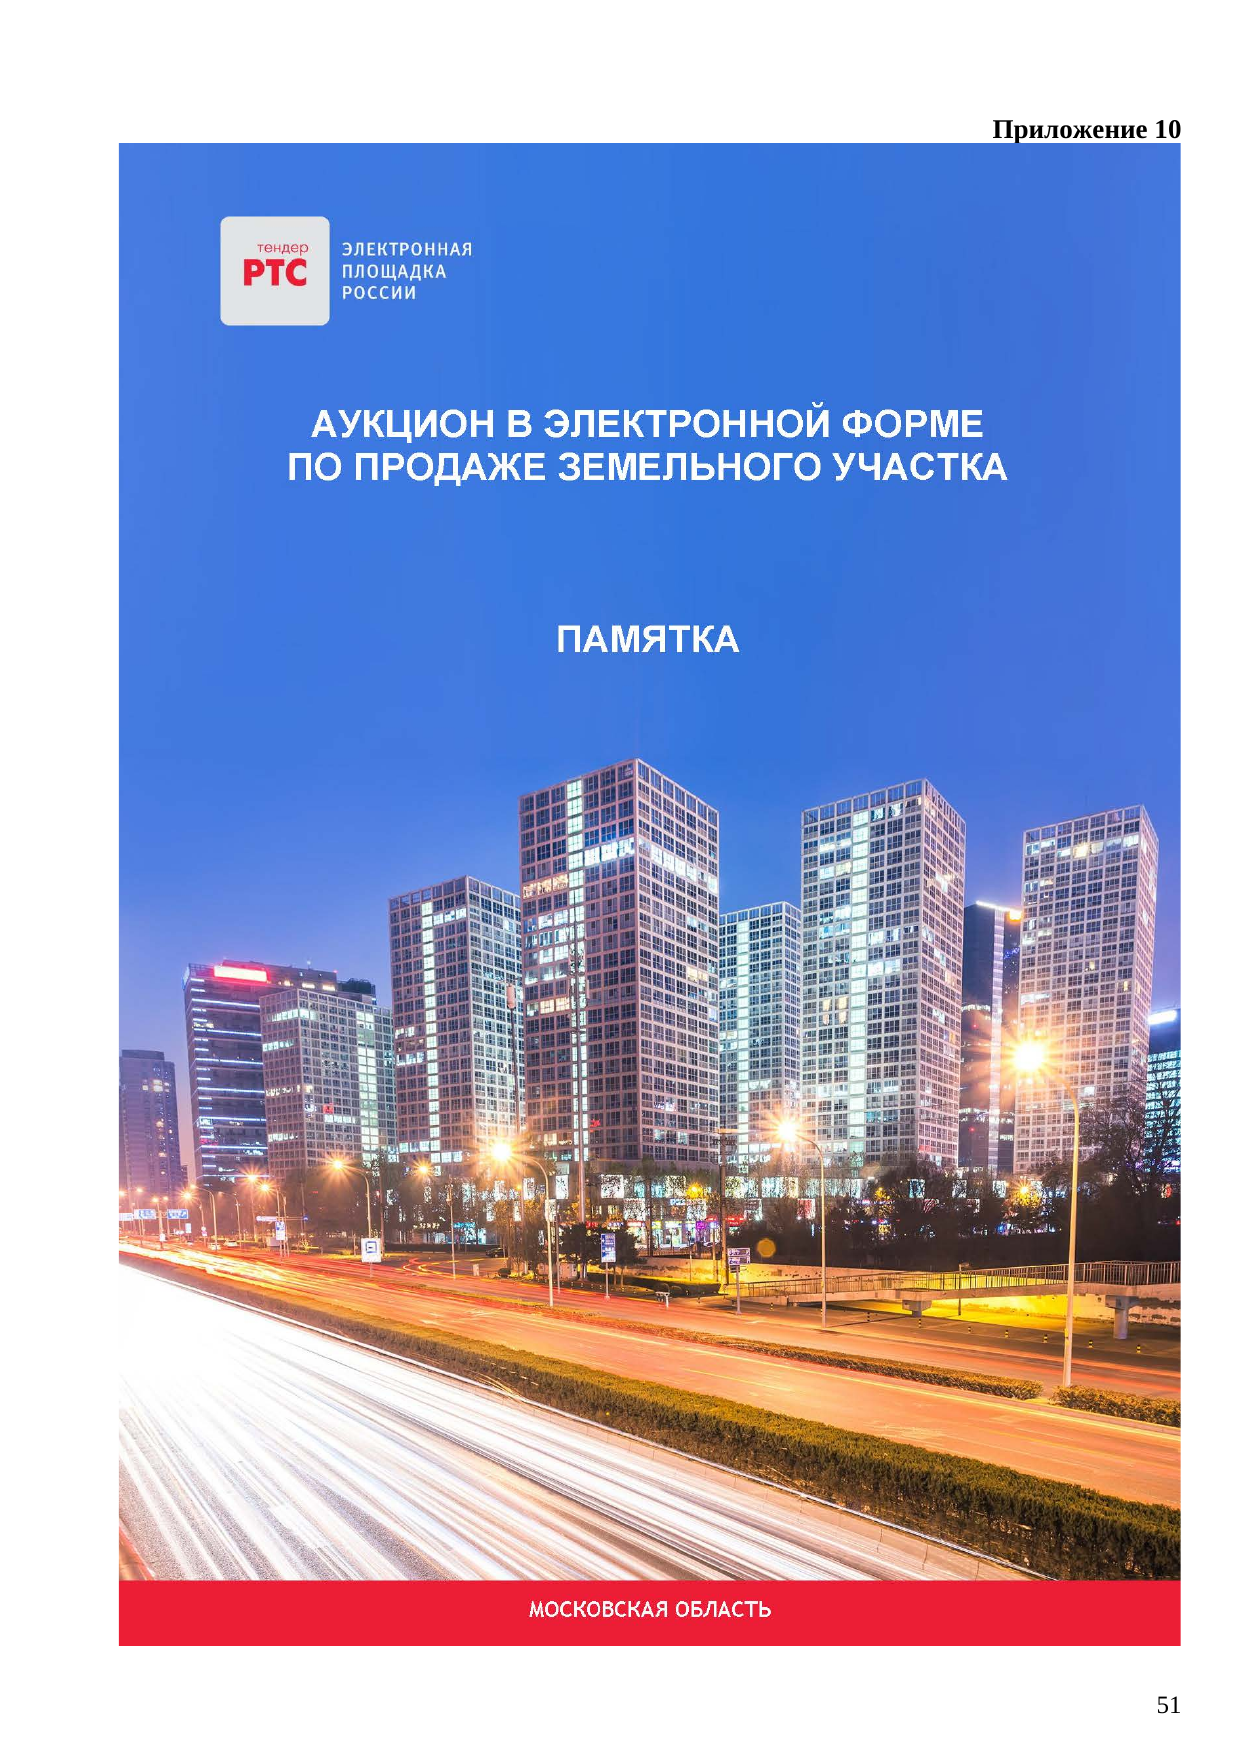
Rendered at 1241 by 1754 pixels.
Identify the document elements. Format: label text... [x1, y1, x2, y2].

subtitle Приложение 10 [58, 113, 1181, 144]
picture [118, 143, 1181, 1646]
